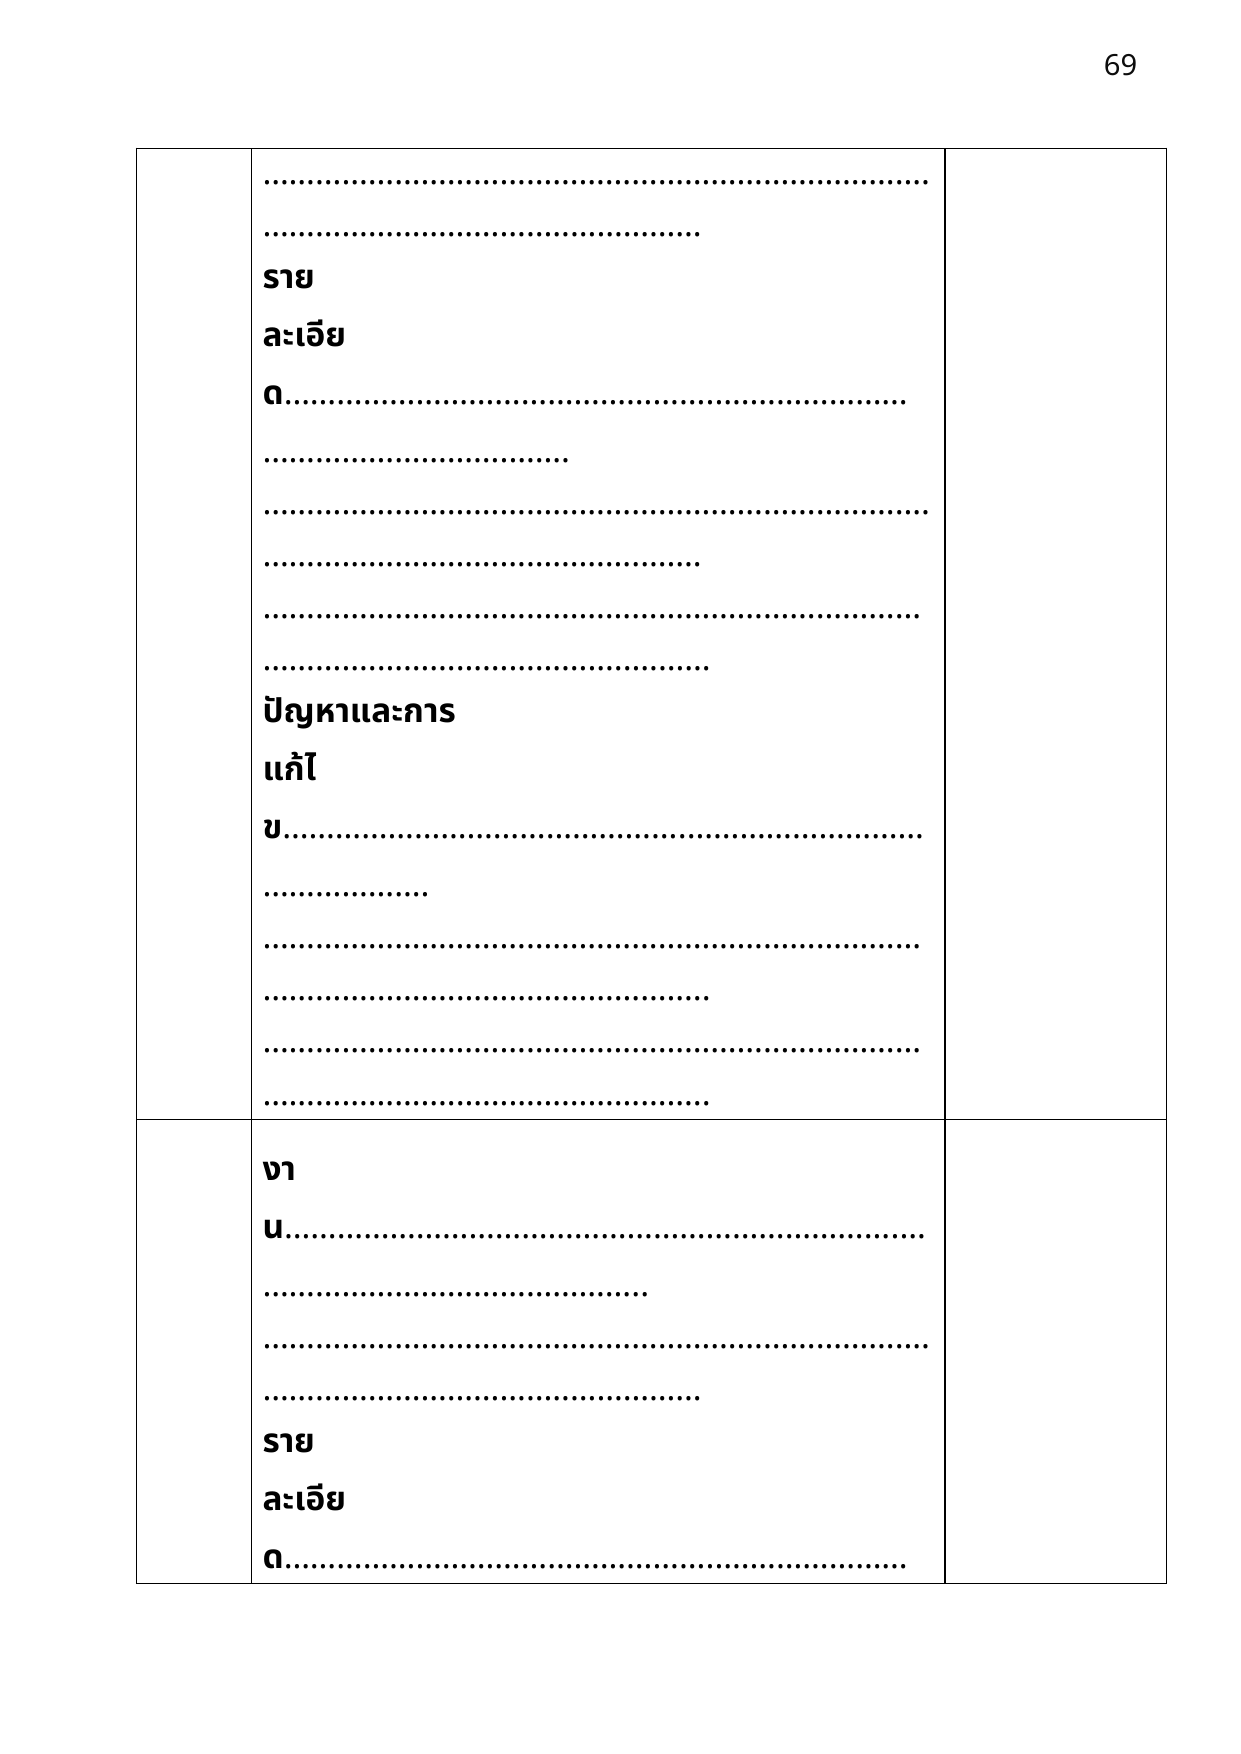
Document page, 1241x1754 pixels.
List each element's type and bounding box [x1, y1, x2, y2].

table_cell [252, 149, 944, 1119]
table_cell [137, 1120, 251, 1583]
table_cell [252, 1120, 944, 1583]
table_cell [946, 1120, 1166, 1583]
table_cell [137, 149, 251, 1119]
table_cell [946, 149, 1166, 1119]
